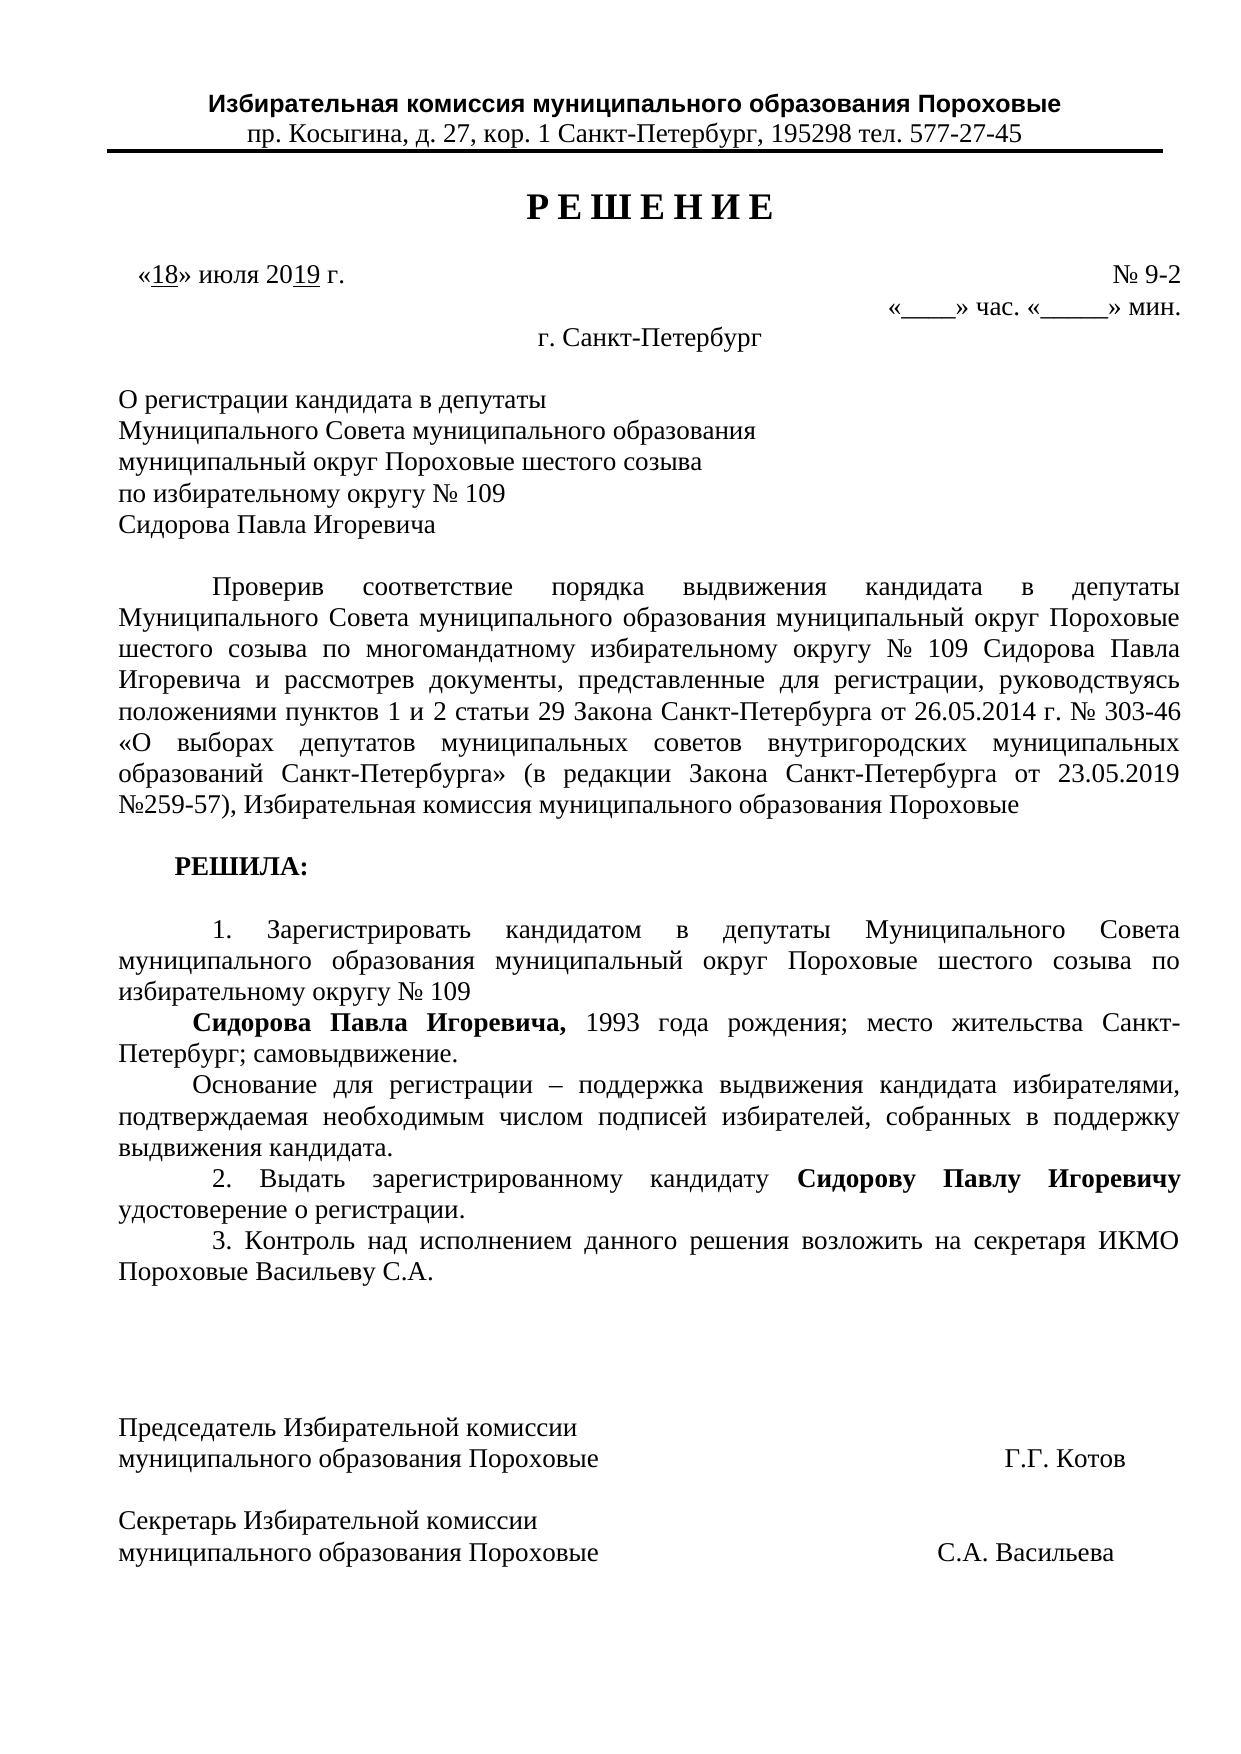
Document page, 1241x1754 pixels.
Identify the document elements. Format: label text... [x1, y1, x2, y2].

text Сидорова Павла Игоревича, 1993 года рождения; место жительства Санкт-Петербург; самовыдвижение. [118, 1006, 1181, 1068]
text 3. Контроль над исполнением данного решения возложить на секретаря ИКМО Пороховые Васильеву С.А. [118, 1224, 1181, 1286]
text 2. Выдать зарегистрированному кандидату Сидорову Павлу Игоревичу удостоверение о регистрации. [118, 1162, 1181, 1224]
text г. Санкт-Петербург [118, 321, 1181, 352]
table_cell пр. Косыгина, д. 27, кор. 1 Санкт-Петербург, 195298 тел. 577-27-45 [107, 118, 1163, 148]
text муниципальный округ Пороховые шестого созыва [118, 446, 1181, 477]
text Председатель Избирательной комиссии [118, 1411, 1181, 1442]
text О регистрации кандидата в депутаты [118, 383, 1181, 414]
text муниципального образования Пороховые Г.Г. Котов [118, 1442, 1181, 1473]
text Секретарь Избирательной комиссии [118, 1504, 1181, 1536]
text РЕШИЛА: [118, 850, 1181, 882]
text РЕШЕНИЕ [118, 184, 1181, 227]
text Муниципального Совета муниципального образования [118, 414, 1181, 446]
text Основание для регистрации – поддержка выдвижения кандидата избирателями, подтверждаемая необходимым числом подписей избирателей, собранных в поддержку выдвижения кандидата. [118, 1068, 1181, 1162]
text Сидорова Павла Игоревича [118, 508, 1181, 539]
text по избирательному округу № 109 [118, 477, 1181, 508]
table_header Избирательная комиссия муниципального образования Пороховые [107, 89, 1163, 117]
text «18» июля 2019 г. № 9-2 [118, 259, 1181, 290]
text 1. Зарегистрировать кандидатом в депутаты Муниципального Совета муниципального образования муниципальный округ Пороховые шестого созыва по избирательному округу № 109 [118, 913, 1181, 1006]
text «____» час. «_____» мин. [118, 290, 1181, 321]
text муниципального образования Пороховые С.А. Васильева [118, 1536, 1181, 1567]
text Проверив соответствие порядка выдвижения кандидата в депутаты Муниципального Совета муниципального образования муниципальный округ Пороховые шестого созыва по многомандатному избирательному округу № 109 Сидорова Павла Игоревича и рассмотрев документы, представленные для регистрации, руководствуясь положениями пунктов 1 и 2 статьи 29 Закона Санкт-Петербурга от 26.05.2014 г. № 303-46 «О выборах депутатов муниципальных советов внутригородских муниципальных образований Санкт-Петербурга» (в редакции Закона Санкт-Петербурга от 23.05.2019 №259-57), Избирательная комиссия муниципального образования Пороховые [118, 570, 1181, 819]
